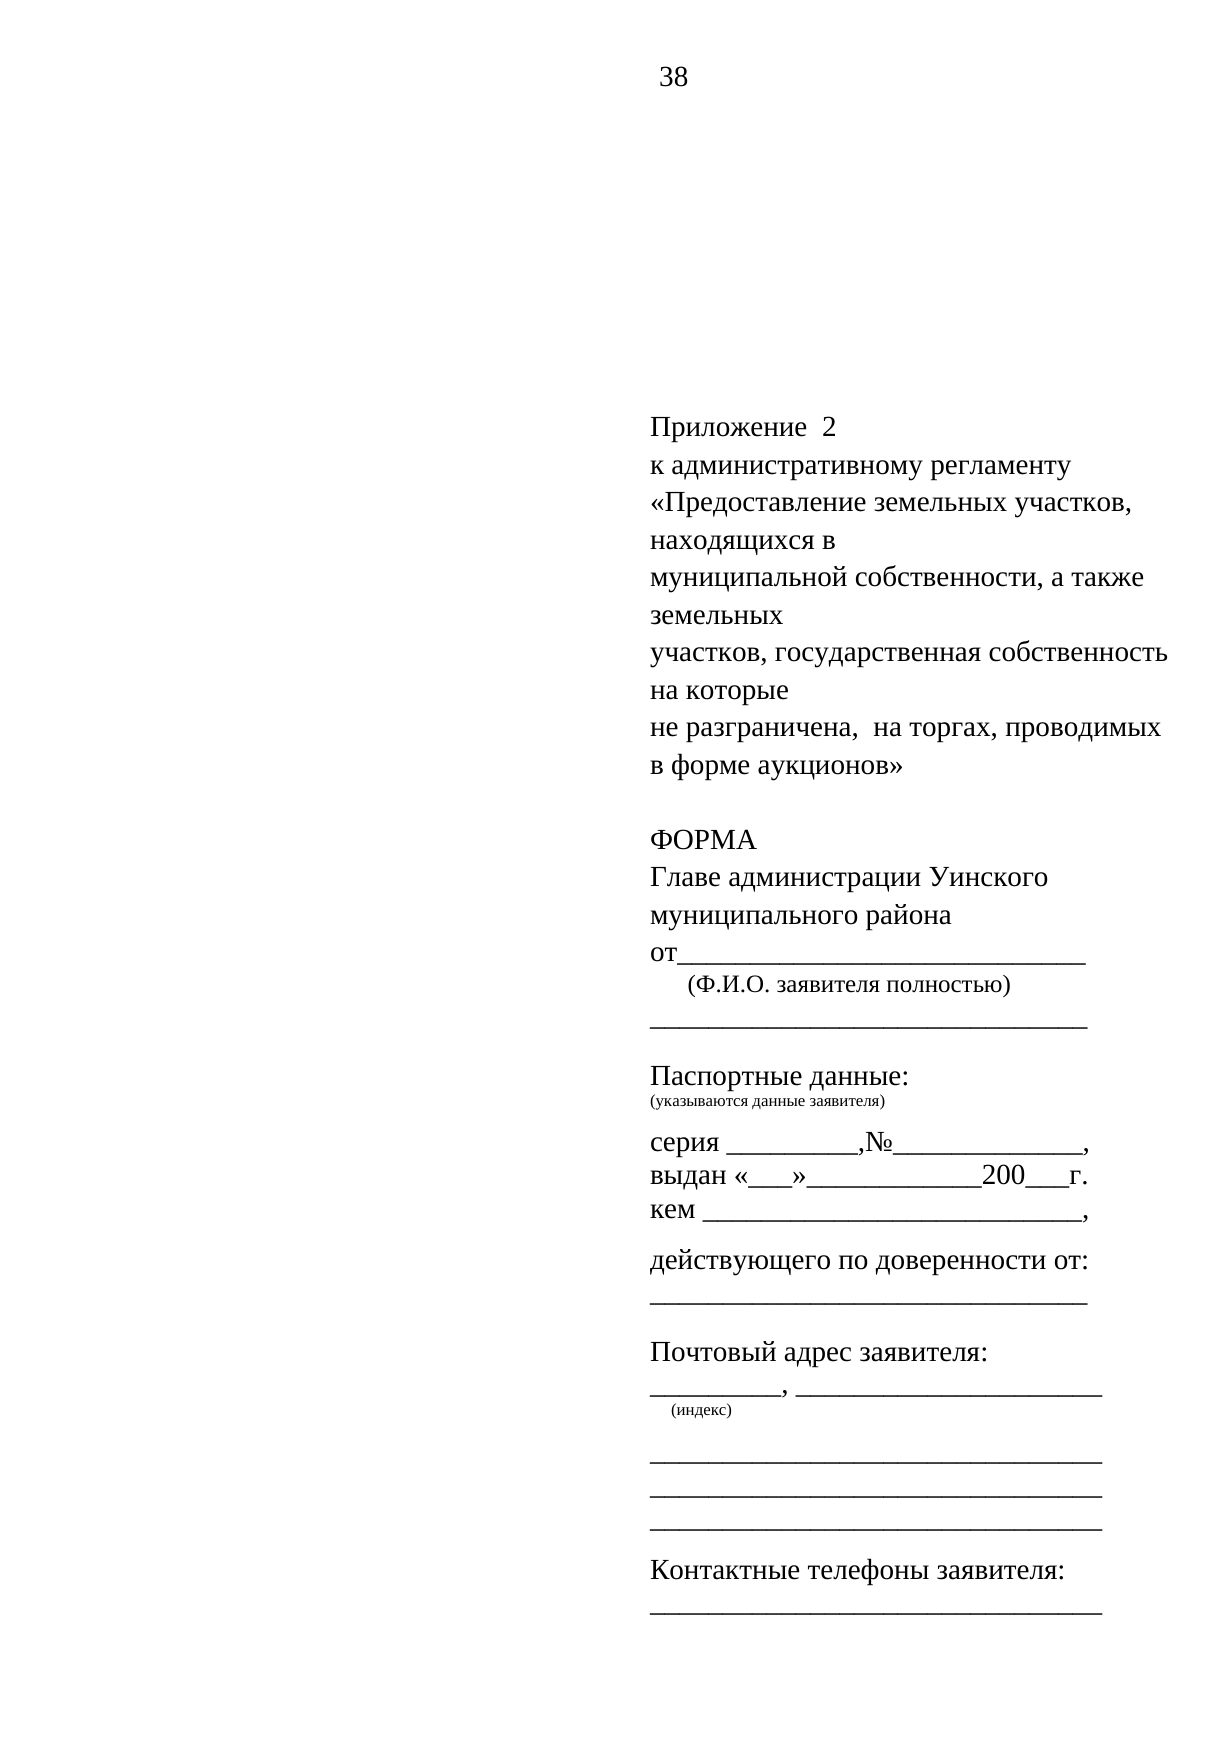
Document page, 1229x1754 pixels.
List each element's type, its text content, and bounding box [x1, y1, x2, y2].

text ______________________________ [650, 998, 1228, 1032]
text от____________________________ [650, 932, 1169, 969]
text Приложение 2 [650, 407, 1169, 444]
text выдан «___»____________200___г. [650, 1157, 1228, 1191]
text Контактные телефоны заявителя: [650, 1559, 868, 1584]
text муниципальной собственности, а также земельных [650, 557, 1169, 632]
text не разграничена, на торгах, проводимых в форме аукционов» [650, 707, 1169, 782]
text Главе администрации Уинского муниципального района [650, 857, 1169, 932]
text серия _________,№_____________, [650, 1124, 1228, 1157]
text кем __________________________, [650, 1191, 1228, 1224]
text к административному регламенту [650, 444, 1169, 482]
text _________, _____________________ [650, 1366, 1228, 1400]
text Паспортные данные: [650, 1065, 1228, 1090]
text ФОРМА [650, 819, 1169, 857]
text (указываются данные заявителя) [650, 1090, 1228, 1124]
text _______________________________ [650, 1584, 1228, 1618]
text участков, государственная собственность на которые [650, 632, 1169, 707]
text действующего по доверенности от: [650, 1249, 1228, 1274]
text _______________________________ [650, 1501, 1228, 1534]
text _______________________________ [650, 1467, 1228, 1501]
text Контактные телефоны заявителя: [871, 1559, 1228, 1584]
text _______________________________ [650, 1433, 1228, 1467]
text Почтовый адрес заявителя: [650, 1341, 1228, 1366]
text «Предоставление земельных участков, находящихся в [650, 482, 1169, 557]
text (Ф.И.О. заявителя полностью) [650, 969, 1228, 998]
text (индекс) [650, 1400, 1228, 1433]
text ______________________________ [650, 1274, 1228, 1308]
